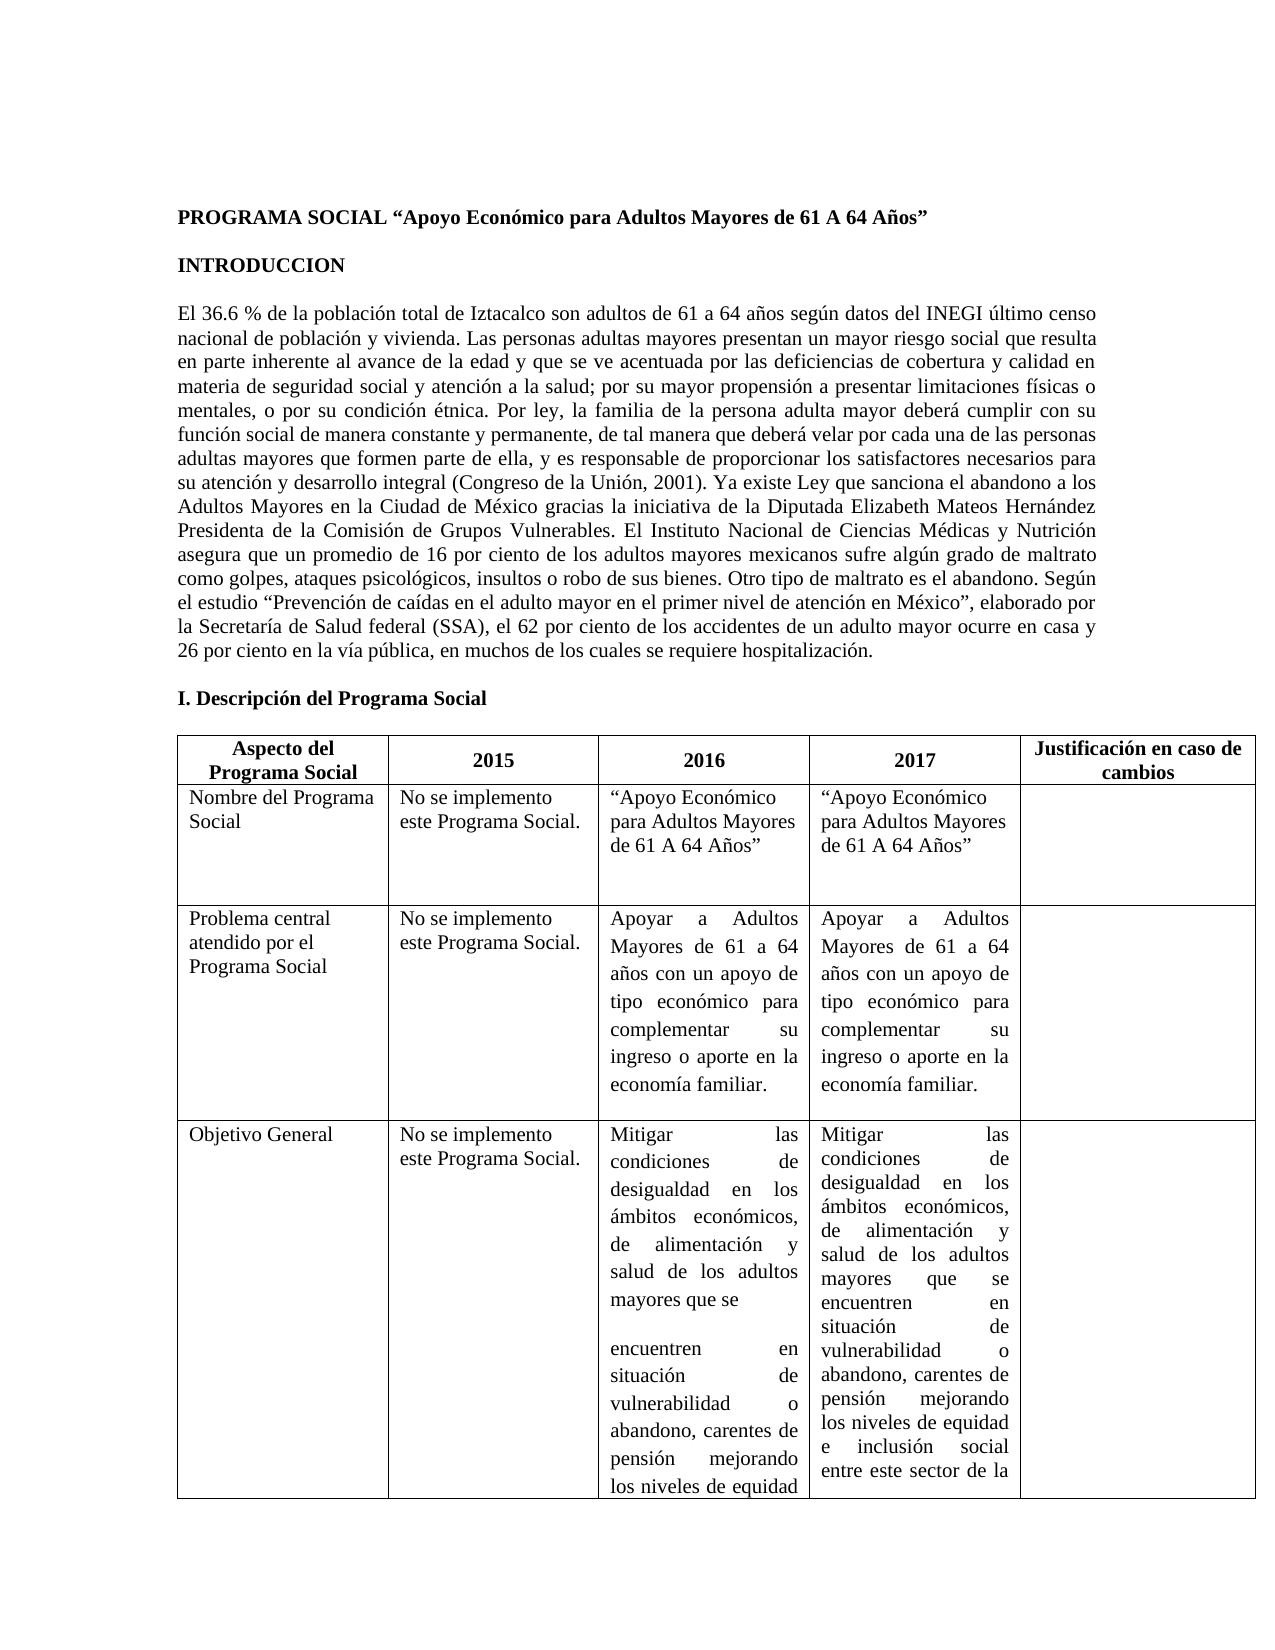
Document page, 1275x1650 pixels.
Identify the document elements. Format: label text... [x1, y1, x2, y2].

table_cell Nombre del Programa Social [178, 785, 388, 905]
table_header 2017 [810, 736, 1020, 784]
table_cell [1021, 906, 1255, 1120]
table_cell [1021, 1121, 1255, 1498]
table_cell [810, 1121, 1020, 1498]
table_cell No se implemento este Programa Social. [389, 785, 598, 905]
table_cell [389, 1121, 598, 1498]
table_cell Objetivo General [178, 1121, 388, 1498]
table_header Aspecto del Programa Social [178, 736, 388, 784]
table_cell “Apoyo Económico para Adultos Mayores de 61 A 64 Años” [599, 785, 809, 905]
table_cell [599, 1121, 809, 1498]
table_cell Apoyar a Adultos Mayores de 61 a 64 años con un apoyo de tipo económico para complementar su ingreso o aporte en la economía familiar. [599, 906, 809, 1120]
table_header Justificación en caso de cambios [1021, 736, 1255, 784]
table_cell Problema central atendido por el Programa Social [178, 906, 388, 1120]
table_header 2016 [599, 736, 809, 784]
table_cell “Apoyo Económico para Adultos Mayores de 61 A 64 Años” [810, 785, 1020, 905]
table_cell Apoyar a Adultos Mayores de 61 a 64 años con un apoyo de tipo económico para complementar su ingreso o aporte en la economía familiar. [810, 906, 1020, 1120]
text PROGRAMA SOCIAL “Apoyo Económico para Adultos Mayores de 61 A 64 Años” [177, 205, 1098, 229]
text El 36.6 % de la población total de Iztacalco son adultos de 61 a 64 años según datos del INEGI último censo nacional de población y vivienda. Las personas adultas mayores presentan un mayor riesgo social que resulta en parte inherente al avance de la edad y que se ve acentuada por las deficiencias de cobertura y calidad en materia de seguridad social y atención a la salud; por su mayor propensión a presentar limitaciones físicas o mentales, o por su condición étnica. Por ley, la familia de la persona adulta mayor deberá cumplir con su función social de manera constante y permanente, de tal manera que deberá velar por cada una de las personas adultas mayores que formen parte de ella, y es responsable de proporcionar los satisfactores necesarios para su atención y desarrollo integral (Congreso de la Unión, 2001). Ya existe Ley que sanciona el abandono a los Adultos Mayores en la Ciudad de México gracias la iniciativa de la Diputada Elizabeth Mateos Hernández Presidenta de la Comisión de Grupos Vulnerables. El Instituto Nacional de Ciencias Médicas y Nutrición asegura que un promedio de 16 por ciento de los adultos mayores mexicanos sufre algún grado de maltrato como golpes, ataques psicológicos, insultos o robo de sus bienes. Otro tipo de maltrato es el abandono. Según el estudio “Prevención de caídas en el adulto mayor en el primer nivel de atención en México”, elaborado por la Secretaría de Salud federal (SSA), el 62 por ciento de los accidentes de un adulto mayor ocurre en casa y 26 por ciento en la vía pública, en muchos de los cuales se requiere hospitalización. [177, 301, 1098, 662]
table_header 2015 [389, 736, 598, 784]
table_cell [1021, 785, 1255, 905]
table_cell No se implemento este Programa Social. [389, 906, 598, 1120]
text INTRODUCCION [177, 253, 1098, 277]
text I. Descripción del Programa Social [177, 686, 1098, 710]
